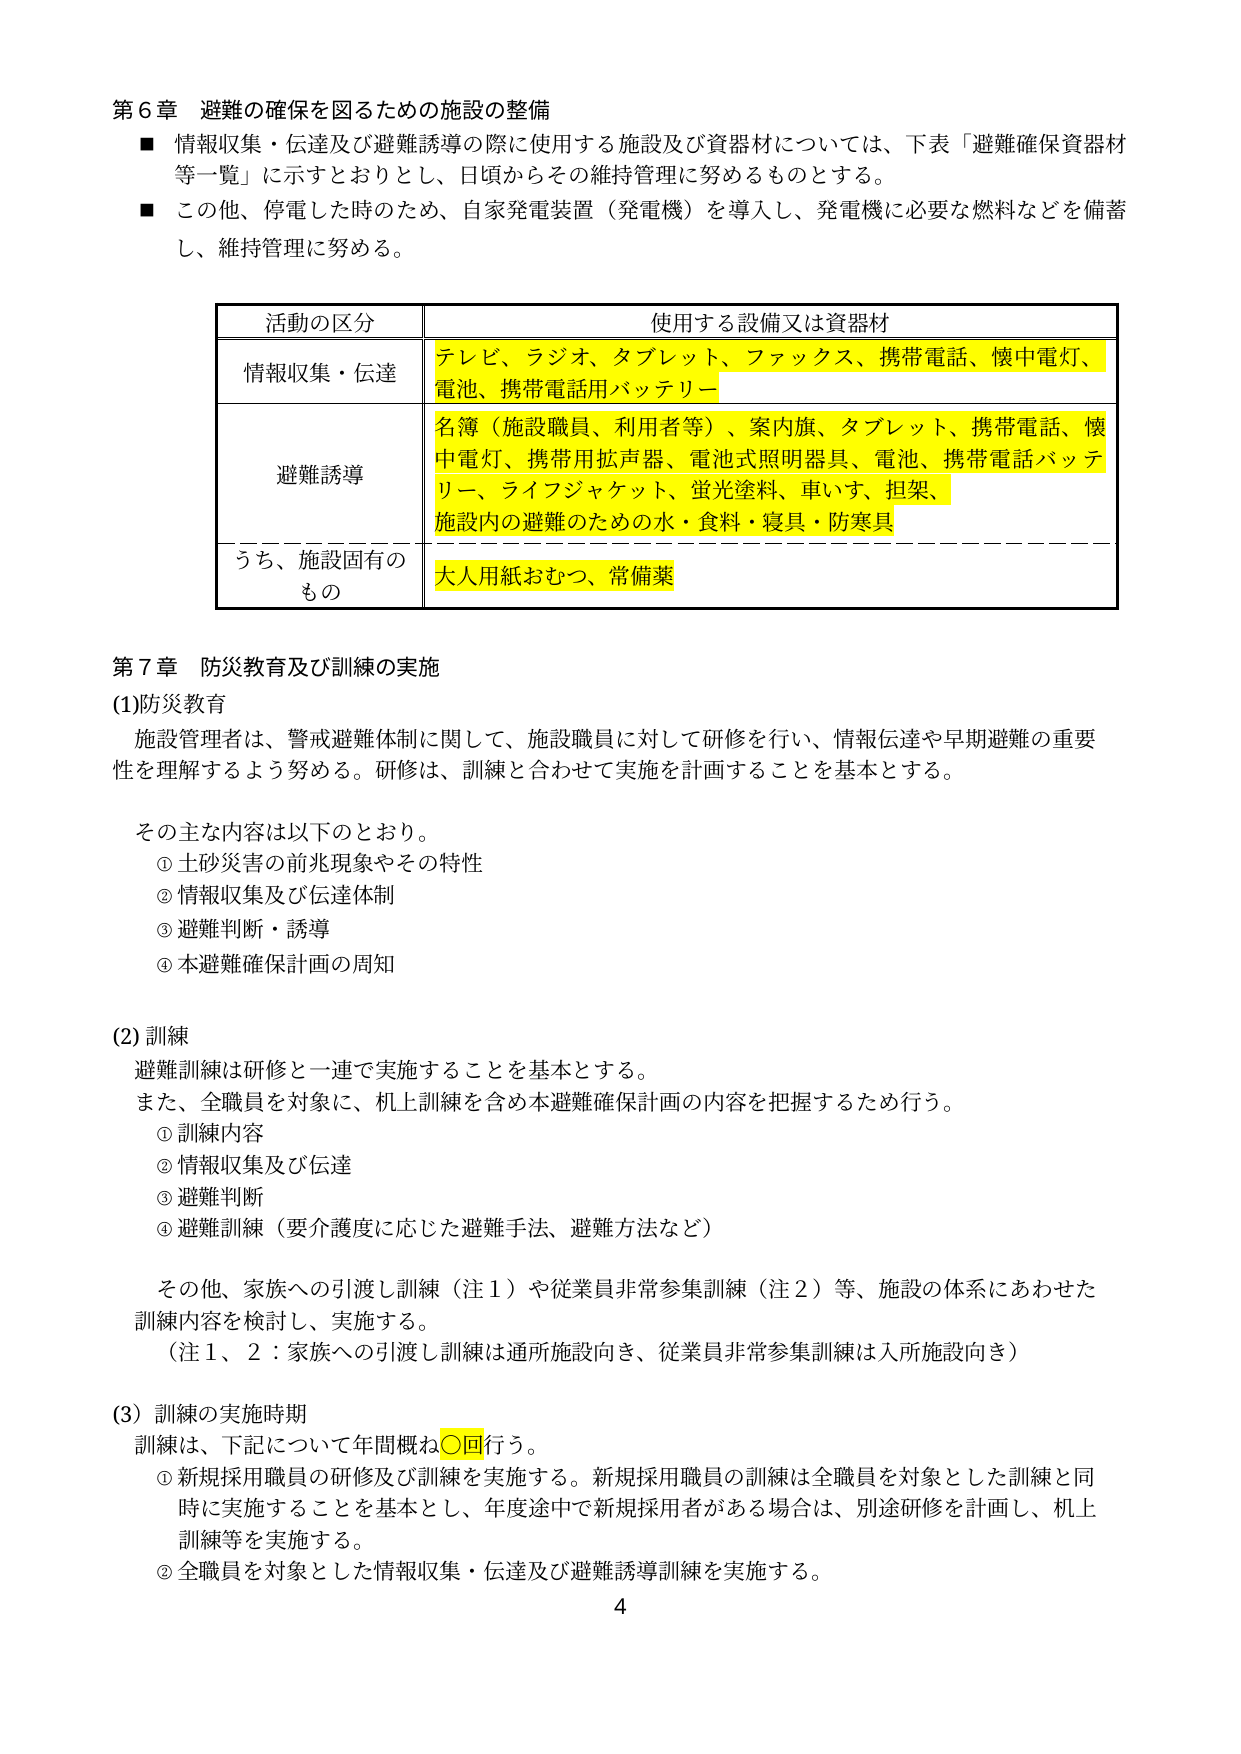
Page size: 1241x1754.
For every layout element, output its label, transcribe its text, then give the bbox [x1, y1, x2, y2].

text ③避難判断 [112, 1180, 1128, 1211]
text ②情報収集及び伝達体制 [112, 878, 1128, 909]
text ④本避難確保計画の周知 [112, 947, 1128, 979]
text 避難訓練は研修と一連で実施することを基本とする。 [112, 1054, 1128, 1085]
table_cell うち、施設固有のもの [218, 543, 422, 607]
text その他、家族への引渡し訓練（注１）や従業員非常参集訓練（注２）等、施設の体系にあわせた訓練内容を検討し、実施する。 [134, 1273, 1099, 1336]
list 情報収集・伝達及び避難誘導の際に使用する施設及び資器材については、下表「避難確保資器材等一覧」に示すとおりとし、日頃からその維持管理に努めるものとする。 [139, 127, 1128, 190]
text (2) 訓練 [112, 1016, 1128, 1054]
table_cell テレビ、ラジオ、タブレット、ファックス、携帯電話、懐中電灯、電池、携帯電話用バッテリー [719, 340, 1116, 403]
text ②情報収集及び伝達 [112, 1148, 1128, 1180]
text ③避難判断・誘導 [112, 909, 1128, 947]
text ①訓練内容 [112, 1117, 1128, 1148]
text ④避難訓練（要介護度に応じた避難手法、避難方法など） [112, 1211, 1128, 1243]
text 第６章 避難の確保を図るための施設の整備 [112, 90, 1128, 127]
text （注１、２：家族への引渡し訓練は通所施設向き、従業員非常参集訓練は入所施設向き） [112, 1336, 1099, 1367]
table_cell 名簿（施設職員、利用者等）、案内旗、タブレット、携帯電話、懐中電灯、携帯用拡声器、電池式照明器具、電池、携帯電話バッテリー、ライフジャケット、蛍光塗料、車いす、担架、 施設内の避難のための水・食料・寝具・防寒具 [425, 404, 1116, 543]
table_cell 避難誘導 [218, 404, 422, 543]
text 訓練は、下記について年間概ね○回行う。 [484, 1428, 1128, 1460]
text ①新規採用職員の研修及び訓練を実施する。新規採用職員の訓練は全職員を対象とした訓練と同時に実施することを基本とし、年度途中で新規採用者がある場合は、別途研修を計画し、机上訓練等を実施する。 [156, 1460, 1099, 1554]
table_header 活動の区分 [218, 306, 422, 337]
table_header 使用する設備又は資器材 [425, 306, 1116, 337]
text 施設管理者は、警戒避難体制に関して、施設職員に対して研修を行い、情報伝達や早期避難の重要性を理解するよう努める。研修は、訓練と合わせて実施を計画することを基本とする。 [112, 722, 1099, 785]
table_cell 情報収集・伝達 [218, 340, 422, 403]
text ②全職員を対象とした情報収集・伝達及び避難誘導訓練を実施する。 [112, 1554, 1099, 1586]
text (1)防災教育 [112, 685, 1128, 722]
text また、全職員を対象に、机上訓練を含め本避難確保計画の内容を把握するため行う。 [112, 1085, 1099, 1117]
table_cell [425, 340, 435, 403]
list この他、停電した時のため、自家発電装置（発電機）を導入し、発電機に必要な燃料などを備蓄し、維持管理に努める。 [139, 190, 1128, 265]
text 第７章 防災教育及び訓練の実施 [112, 647, 1128, 685]
text 訓練は、下記について年間概ね○回行う。 [112, 1428, 440, 1460]
text その主な内容は以下のとおり。 [112, 815, 1099, 846]
table_cell 大人用紙おむつ、常備薬 [425, 543, 1116, 607]
text (3）訓練の実施時期 [112, 1397, 1128, 1428]
text ①土砂災害の前兆現象やその特性 [112, 846, 1128, 878]
